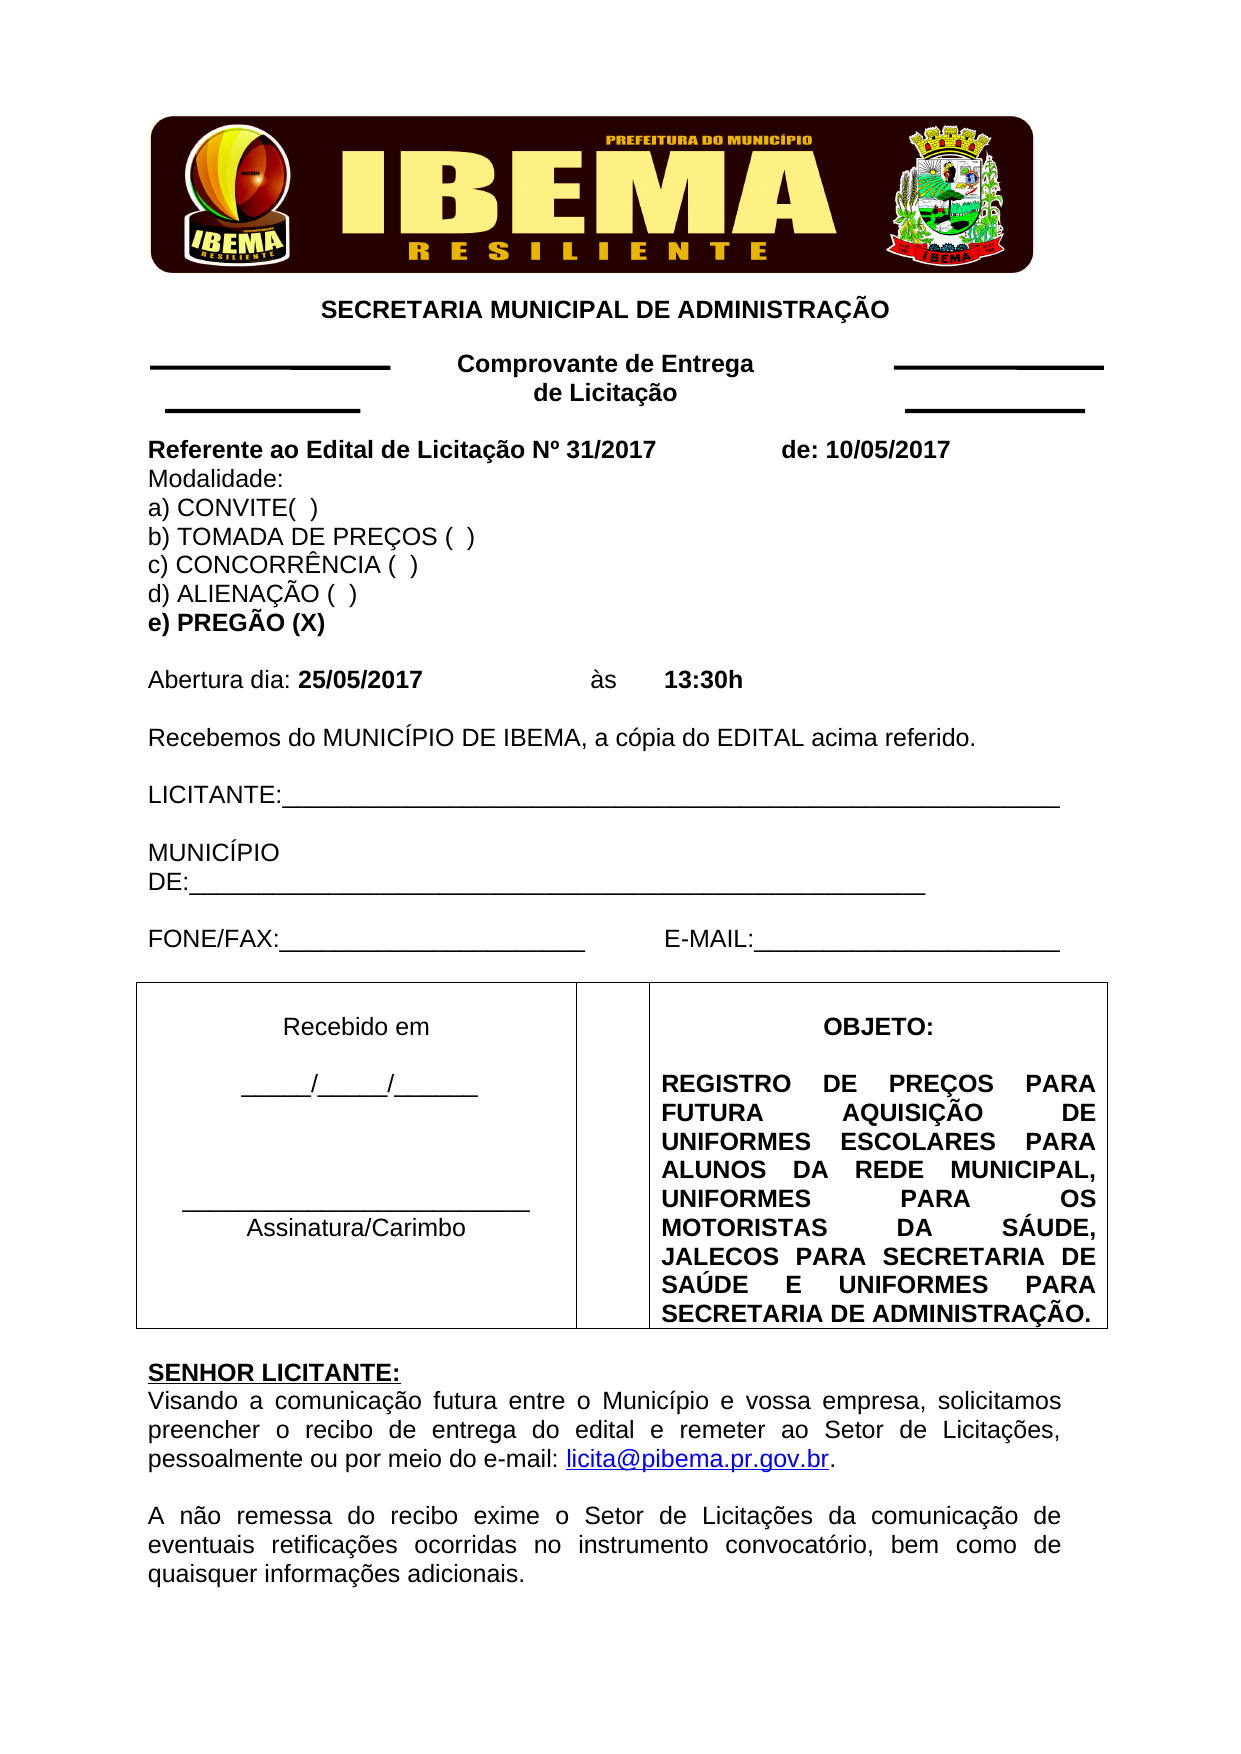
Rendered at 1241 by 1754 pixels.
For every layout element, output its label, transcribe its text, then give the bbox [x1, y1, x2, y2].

text Visando a comunicação futura entre o Município e vossa empresa, solicitamos preencher o recibo de entrega do edital e remeter ao Setor de Licitações, pessoalmente ou por meio do e-mail: licita@pibema.pr.gov.br. [148, 1386, 1063, 1472]
text A não remessa do recibo exime o Setor de Licitações da comunicação de eventuais retificações ocorridas no instrumento convocatório, bem como de quaisquer informações adicionais. [148, 1501, 1063, 1587]
text de Licitação [148, 378, 1063, 407]
text Referente ao Edital de Licitação Nº 31/2017 de: 10/05/2017 [148, 435, 1063, 464]
text d) ALIENAÇÃO ( ) [148, 579, 1063, 608]
text MUNICÍPIO DE:_____________________________________________________ [148, 838, 1063, 895]
text Abertura dia: 25/05/2017 às 13:30h [148, 665, 1063, 694]
table_header [577, 983, 649, 1328]
picture [147, 116, 1034, 273]
text SENHOR LICITANTE: [148, 1357, 1063, 1386]
text e) PREGÃO (X) [148, 608, 1063, 637]
table_header OBJETO: REGISTRO DE PREÇOS PARA FUTURA AQUISIÇÃO DE UNIFORMES ESCOLARES PARA ALUNOS DA REDE MUNICIPAL, UNIFORMES PARA OS MOTORISTAS DA SÁUDE, JALECOS PARA SECRETARIA DE SAÚDE E UNIFORMES PARA SECRETARIA DE ADMINISTRAÇÃO. [650, 983, 1107, 1328]
text c) CONCORRÊNCIA ( ) [148, 550, 1063, 579]
text Modalidade: [148, 464, 1063, 493]
table_header Recebido em _____/_____/______ _________________________ Assinatura/Carimbo [137, 983, 576, 1328]
text Comprovante de Entrega [148, 349, 1063, 378]
text Recebemos do MUNICÍPIO DE IBEMA, a cópia do EDITAL acima referido. [148, 723, 1063, 752]
text a) CONVITE( ) [148, 493, 1063, 522]
text LICITANTE:________________________________________________________ [148, 780, 1063, 809]
text SECRETARIA MUNICIPAL DE ADMINISTRAÇÃO [148, 295, 1063, 324]
text b) TOMADA DE PREÇOS ( ) [148, 522, 1063, 550]
text FONE/FAX:______________________ E-MAIL:______________________ [148, 924, 1063, 953]
